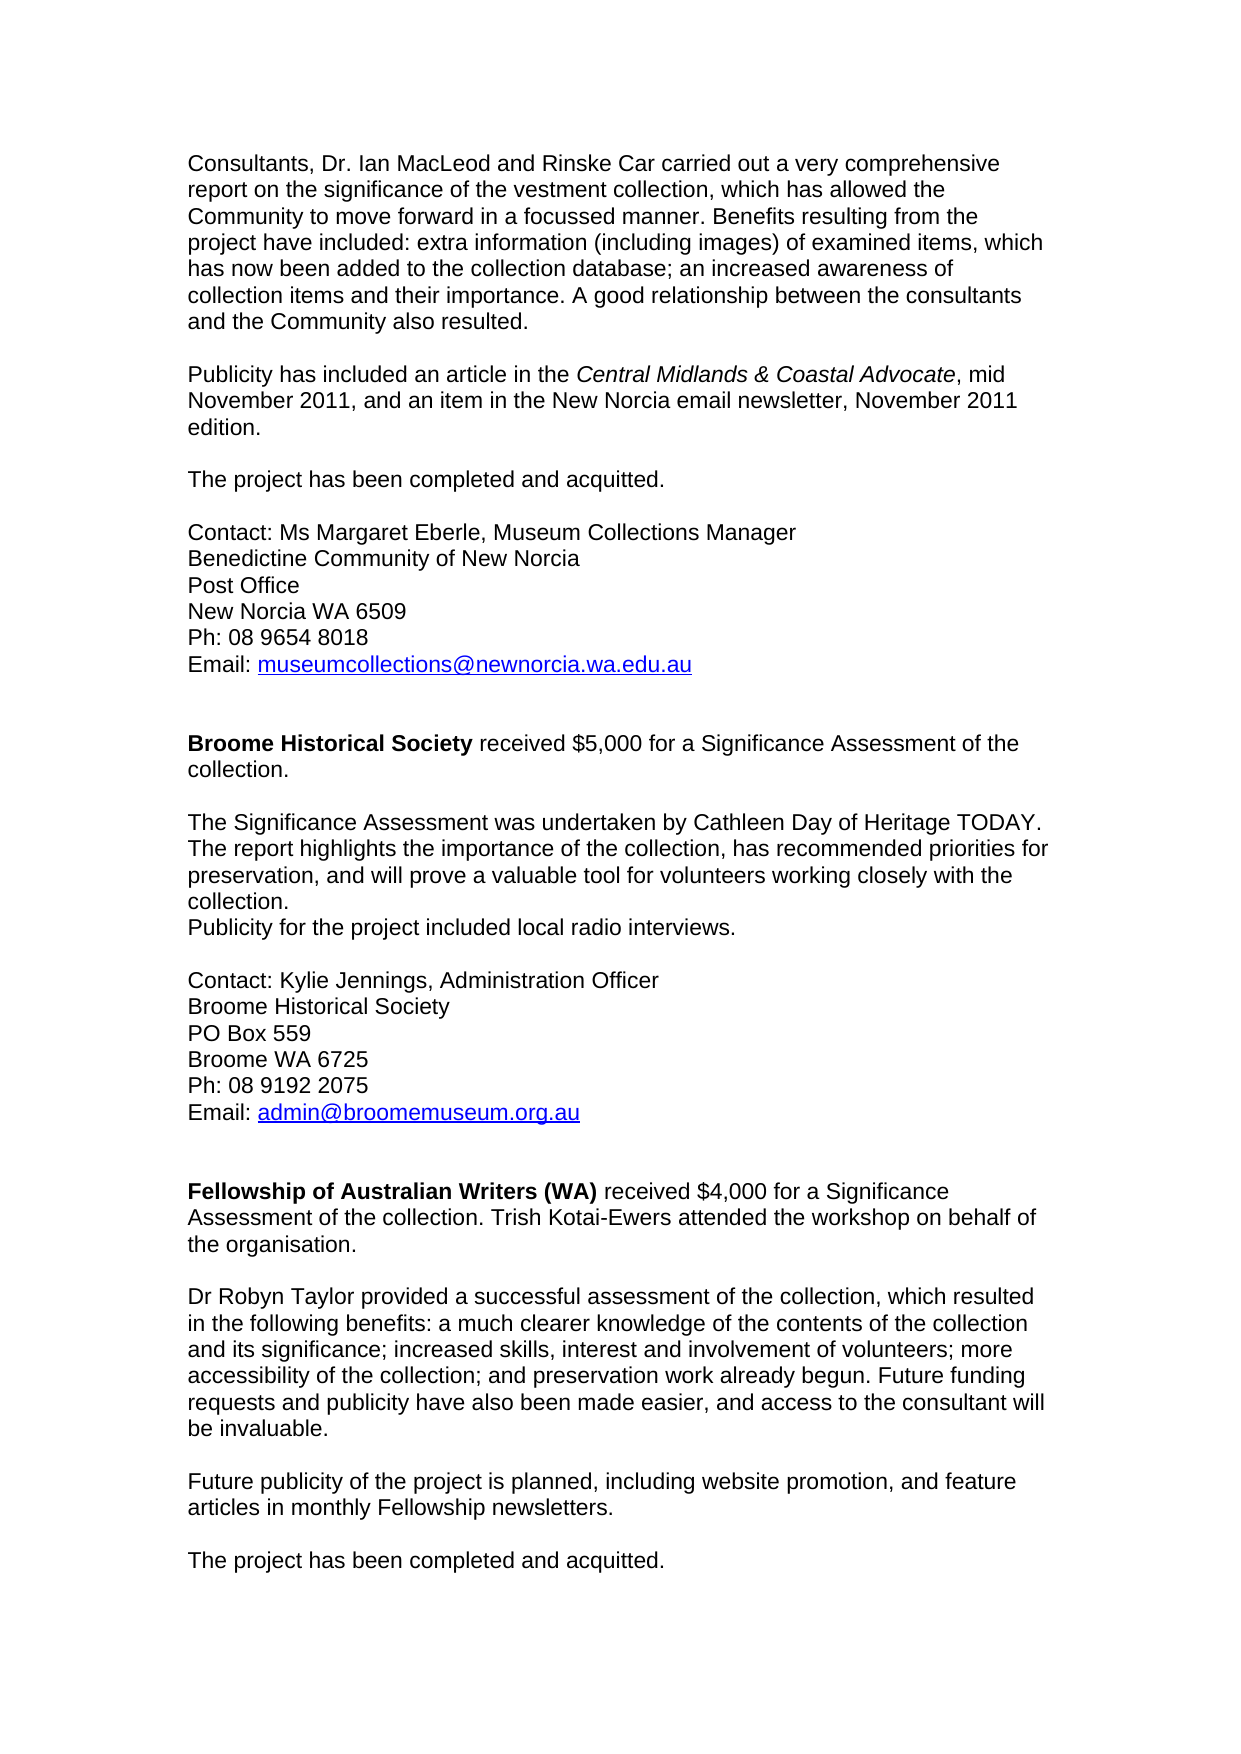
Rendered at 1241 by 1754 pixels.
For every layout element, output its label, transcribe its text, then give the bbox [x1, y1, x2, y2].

text PO Box 559 [187, 1020, 1053, 1046]
text Publicity has included an article in the Central Midlands & Coastal Advocate, mid November 2011, and an item in the New Norcia email newsletter, November 2011 edition. [187, 361, 1053, 440]
text Ph: 08 9192 2075 [187, 1072, 1053, 1099]
text Broome Historical Society received $5,000 for a Significance Assessment of the collection. [187, 730, 1053, 782]
text Benedictine Community of New Norcia [187, 545, 1053, 572]
text New Norcia WA 6509 [187, 598, 1053, 624]
text Email: museumcollections@newnorcia.wa.edu.au [187, 651, 1053, 677]
text Email: admin@broomemuseum.org.au [187, 1099, 1053, 1125]
text Broome Historical Society [187, 993, 1053, 1020]
text The project has been completed and acquitted. [187, 1547, 1053, 1573]
text Publicity for the project included local radio interviews. [187, 914, 1053, 941]
text The Significance Assessment was undertaken by Cathleen Day of Heritage TODAY. The report highlights the importance of the collection, has recommended priorities for preservation, and will prove a valuable tool for volunteers working closely with the collection. [187, 809, 1053, 914]
text Post Office [187, 572, 1053, 598]
text Future publicity of the project is planned, including website promotion, and feature articles in monthly Fellowship newsletters. [187, 1468, 1053, 1520]
text Consultants, Dr. Ian MacLeod and Rinske Car carried out a very comprehensive report on the significance of the vestment collection, which has allowed the Community to move forward in a focussed manner. Benefits resulting from the project have included: extra information (including images) of examined items, which has now been added to the collection database; an increased awareness of collection items and their importance. A good relationship between the consultants and the Community also resulted. [187, 150, 1053, 334]
text Dr Robyn Taylor provided a successful assessment of the collection, which resulted in the following benefits: a much clearer knowledge of the contents of the collection and its significance; increased skills, interest and involvement of volunteers; more accessibility of the collection; and preservation work already begun. Future funding requests and publicity have also been made easier, and access to the consultant will be invaluable. [187, 1283, 1053, 1441]
text Contact: Ms Margaret Eberle, Museum Collections Manager [187, 519, 1053, 545]
text Contact: Kylie Jennings, Administration Officer [187, 967, 1053, 993]
text Fellowship of Australian Writers (WA) received $4,000 for a Significance Assessment of the collection. Trish Kotai-Ewers attended the workshop on behalf of the organisation. [187, 1178, 1053, 1257]
text Ph: 08 9654 8018 [187, 624, 1053, 651]
text Broome WA 6725 [187, 1046, 1053, 1072]
text The project has been completed and acquitted. [187, 466, 1053, 493]
